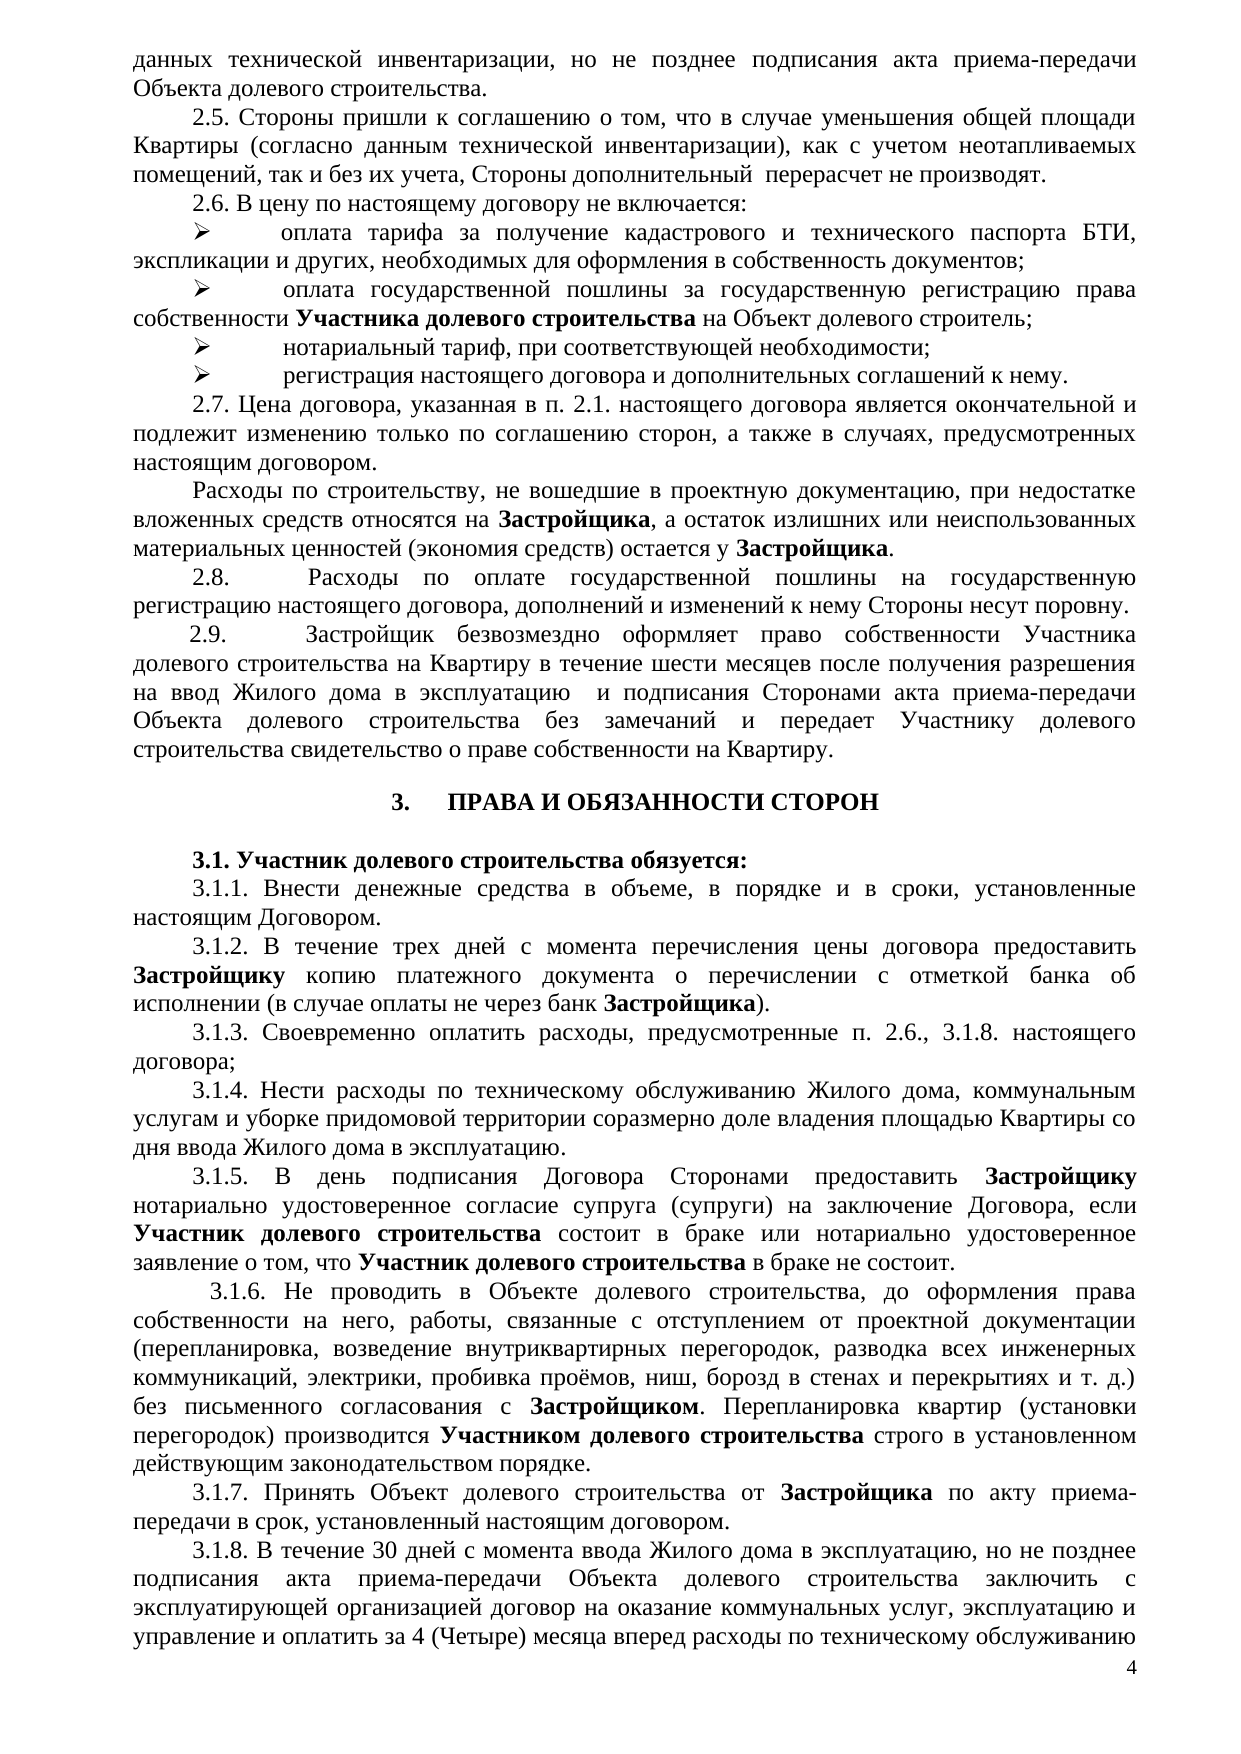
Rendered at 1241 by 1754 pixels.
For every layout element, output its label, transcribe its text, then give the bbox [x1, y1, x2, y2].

list Застройщик безвозмездно оформляет право собственности Участника долевого строительства на Квартиру в течение шести месяцев после получения разрешения на ввод Жилого дома в эксплуатацию и подписания Сторонами акта приема-передачи Объекта долевого строительства без замечаний и передает Участнику долевого строительства свидетельство о праве собственности на Квартиру. [133, 619, 1137, 763]
text 3.1.4. Нести расходы по техническому обслуживанию Жилого дома, коммунальным услугам и уборке придомовой территории соразмерно доле владения площадью Квартиры со дня ввода Жилого дома в эксплуатацию. [133, 1075, 1137, 1161]
text 2.5. Стороны пришли к соглашению о том, что в случае уменьшения общей площади Квартиры (согласно данным технической инвентаризации), как с учетом неотапливаемых помещений, так и без их учета, Стороны дополнительный перерасчет не производят. [133, 102, 1137, 188]
text 3.1.1. Внести денежные средства в объеме, в порядке и в сроки, установленные настоящим Договором. [133, 873, 1137, 931]
text 2.6. В цену по настоящему договору не включается: [133, 188, 1137, 217]
text 3.1.6. Не проводить в Объекте долевого строительства, до оформления права собственности на него, работы, связанные с отступлением от проектной документации (перепланировка, возведение внутриквартирных перегородок, разводка всех инженерных коммуникаций, электрики, пробивка проёмов, ниш, борозд в стенах и перекрытиях и т. д.) без письменного согласования с Застройщиком. Перепланировка квартир (установки перегородок) производится Участником долевого строительства строго в установленном действующим законодательством порядке. [133, 1276, 1137, 1477]
text 3.1.3. Своевременно оплатить расходы, предусмотренные п. 2.6., 3.1.8. настоящего договора; [133, 1017, 1137, 1075]
list ПРАВА И ОБЯЗАННОСТИ СТОРОН [133, 787, 1137, 816]
text 3.1.5. В день подписания Договора Сторонами предоставить Застройщику нотариально удостоверенное согласие супруга (супруги) на заключение Договора, если Участник долевого строительства состоит в браке или нотариально удостоверенное заявление о том, что Участник долевого строительства в браке не состоит. [133, 1161, 1137, 1276]
list нотариальный тариф, при соответствующей необходимости; [133, 332, 1137, 361]
list Расходы по оплате государственной пошлины на государственную регистрацию настоящего договора, дополнений и изменений к нему Стороны несут поровну. [133, 562, 1137, 619]
text 3.1. Участник долевого строительства обязуется: [133, 845, 1137, 873]
text 2.7. Цена договора, указанная в п. 2.1. настоящего договора является окончательной и подлежит изменению только по соглашению сторон, а также в случаях, предусмотренных настоящим договором. [133, 389, 1137, 476]
list регистрация настоящего договора и дополнительных соглашений к нему. [133, 361, 1137, 389]
list оплата государственной пошлины за государственную регистрацию права собственности Участника долевого строительства на Объект долевого строитель; [133, 274, 1137, 332]
list оплата тарифа за получение кадастрового и технического паспорта БТИ, экспликации и других, необходимых для оформления в собственность документов; [133, 217, 1137, 274]
text 3.1.2. В течение трех дней с момента перечисления цены договора предоставить Застройщику копию платежного документа о перечислении с отметкой банка об исполнении (в случае оплаты не через банк Застройщика). [133, 931, 1137, 1017]
text 3.1.7. Принять Объект долевого строительства от Застройщика по акту приема-передачи в срок, установленный настоящим договором. [133, 1477, 1137, 1535]
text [133, 44, 1137, 102]
text Расходы по строительству, не вошедшие в проектную документацию, при недостатке вложенных средств относятся на Застройщика, а остаток излишних или неиспользованных материальных ценностей (экономия средств) остается у Застройщика. [133, 476, 1137, 562]
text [133, 1535, 1137, 1650]
